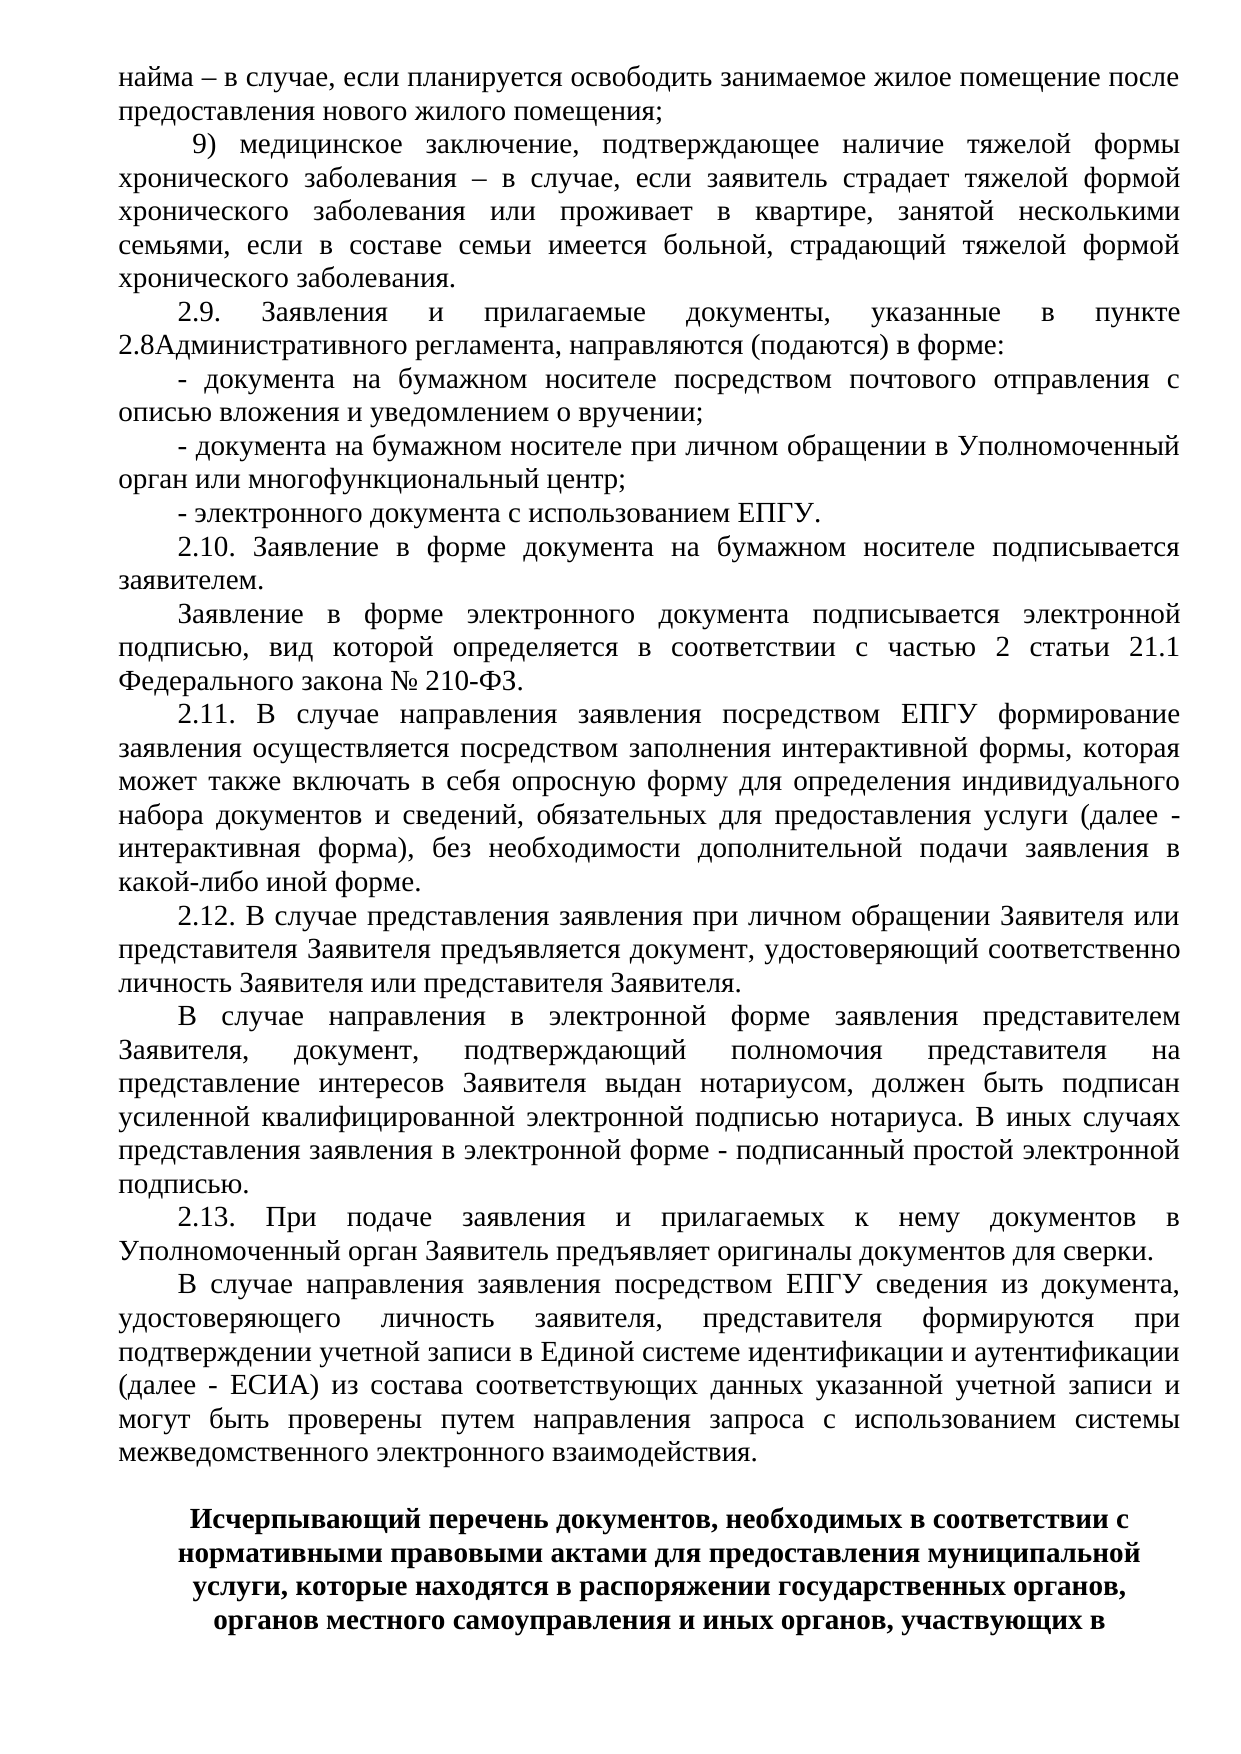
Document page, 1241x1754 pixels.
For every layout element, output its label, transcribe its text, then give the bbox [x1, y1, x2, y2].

text 2.9. Заявления и прилагаемые документы, указанные в пункте 2.8Административного регламента, направляются (подаются) в форме: [118, 294, 1181, 361]
text В случае направления заявления посредством ЕПГУ сведения из документа, удостоверяющего личность заявителя, представителя формируются при подтверждении учетной записи в Единой системе идентификации и аутентификации (далее - ЕСИА) из состава соответствующих данных указанной учетной записи и могут быть проверены путем направления запроса с использованием системы межведомственного электронного взаимодействия. [118, 1267, 1181, 1468]
text Заявление в форме электронного документа подписывается электронной подписью, вид которой определяется в соответствии с частью 2 статьи 21.1 Федерального закона № 210-ФЗ. [118, 596, 1181, 696]
text 2.13. При подаче заявления и прилагаемых к нему документов в Уполномоченный орган Заявитель предъявляет оригиналы документов для сверки. [118, 1199, 1181, 1267]
text - документа на бумажном носителе посредством почтового отправления с описью вложения и уведомлением о вручении; [118, 361, 1181, 428]
text 2.10. Заявление в форме документа на бумажном носителе подписывается заявителем. [118, 529, 1181, 596]
text 2.11. В случае направления заявления посредством ЕПГУ формирование заявления осуществляется посредством заполнения интерактивной формы, которая может также включать в себя опросную форму для определения индивидуального набора документов и сведений, обязательных для предоставления услуги (далее - интерактивная форма), без необходимости дополнительной подачи заявления в какой-либо иной форме. [118, 696, 1181, 898]
text - документа на бумажном носителе при личном обращении в Уполномоченный орган или многофункциональный центр; [118, 428, 1181, 495]
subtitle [138, 1501, 1181, 1636]
text - электронного документа с использованием ЕПГУ. [118, 495, 1181, 529]
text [118, 59, 1181, 126]
text 2.12. В случае представления заявления при личном обращении Заявителя или представителя Заявителя предъявляется документ, удостоверяющий соответственно личность Заявителя или представителя Заявителя. [118, 898, 1181, 998]
text В случае направления в электронной форме заявления представителем Заявителя, документ, подтверждающий полномочия представителя на представление интересов Заявителя выдан нотариусом, должен быть подписан усиленной квалифицированной электронной подписью нотариуса. В иных случаях представления заявления в электронной форме - подписанный простой электронной подписью. [118, 998, 1181, 1199]
text 9) медицинское заключение, подтверждающее наличие тяжелой формы хронического заболевания – в случае, если заявитель страдает тяжелой формой хронического заболевания или проживает в квартире, занятой несколькими семьями, если в составе семьи имеется больной, страдающий тяжелой формой хронического заболевания. [118, 126, 1181, 294]
